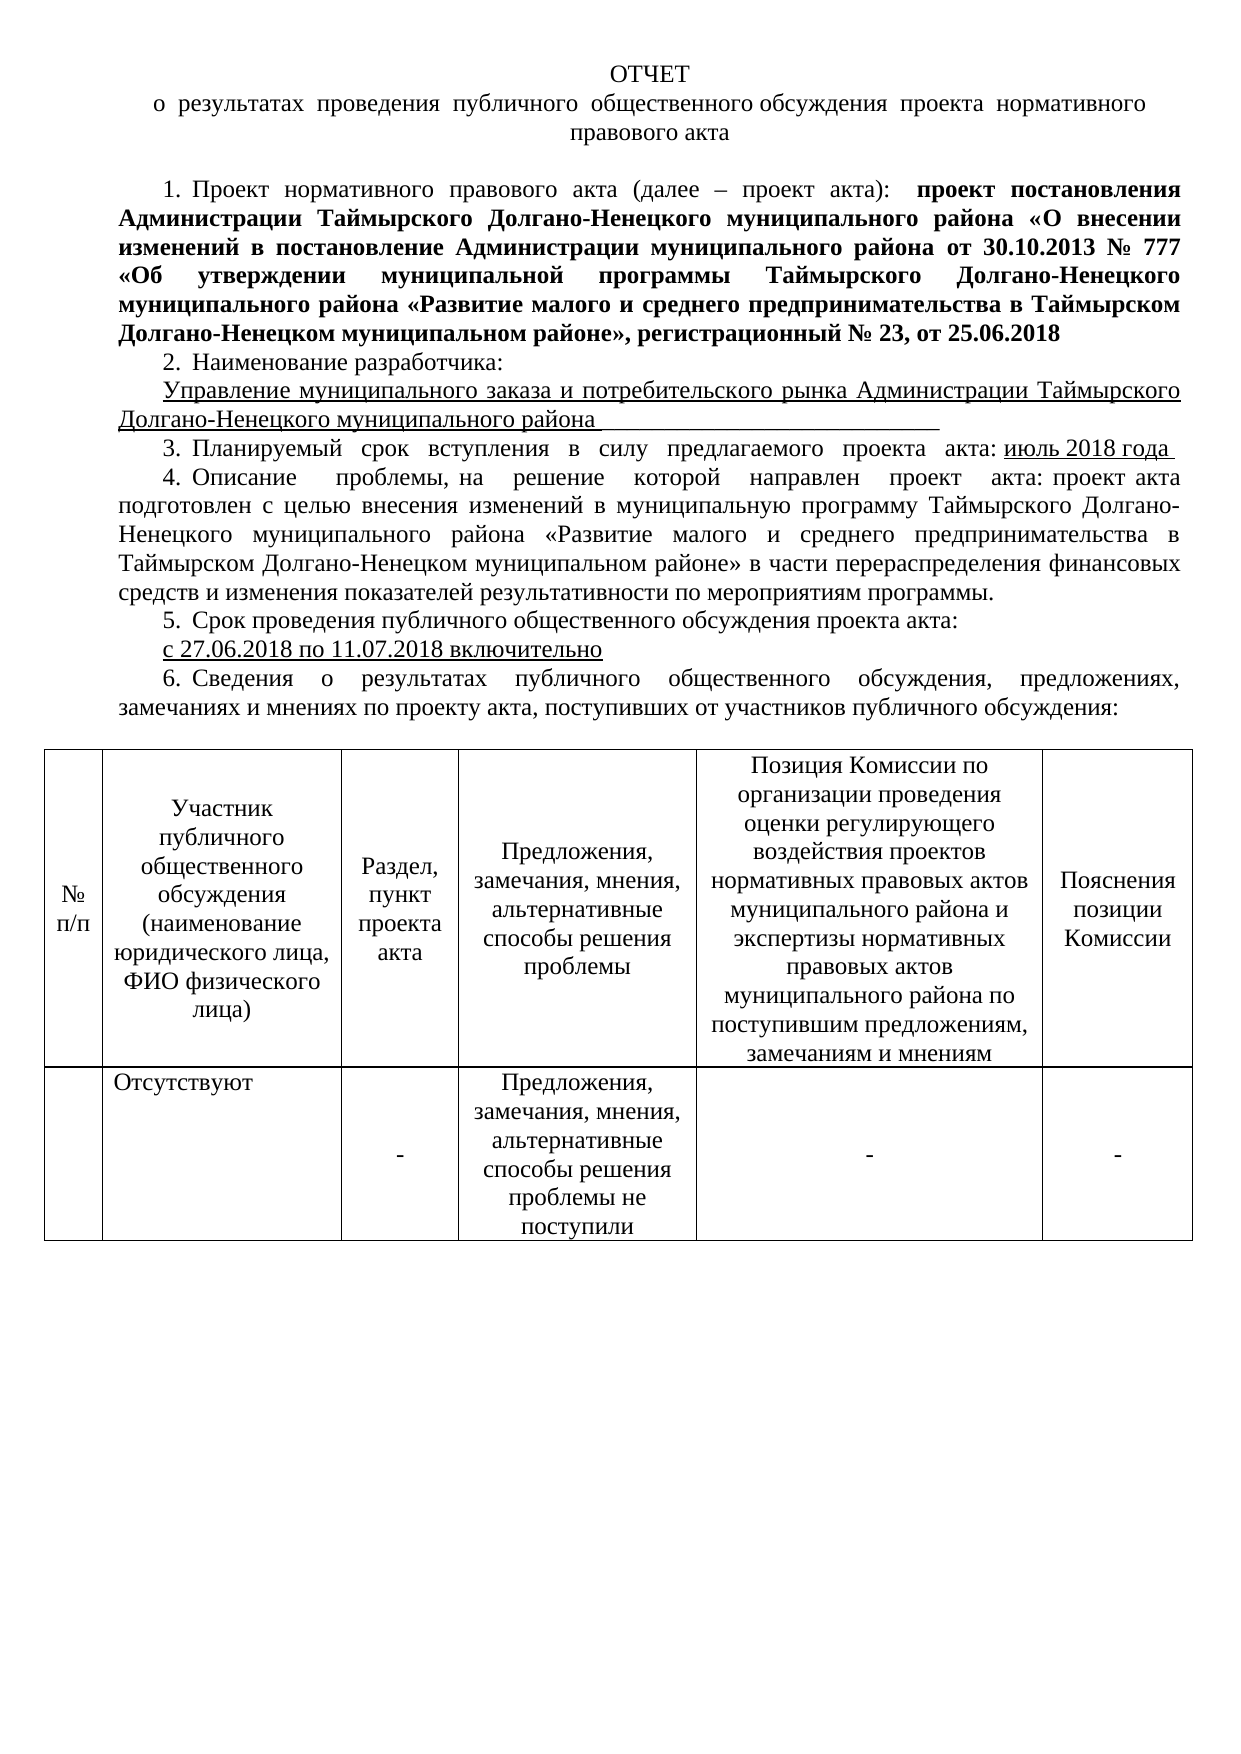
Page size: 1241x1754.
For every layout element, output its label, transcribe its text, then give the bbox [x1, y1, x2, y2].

table_header Позиция Комиссии по организации проведения оценки регулирующего воздействия проектов нормативных правовых актов муниципального района и экспертизы нормативных правовых актов муниципального района по поступившим предложениям, замечаниям и мнениям [697, 750, 1042, 1066]
list Описание проблемы, на решение которой направлен проект акта: проект акта подготовлен с целью внесения изменений в муниципальную программу Таймырского Долгано-Ненецкого муниципального района «Развитие малого и среднего предпринимательства в Таймырском Долгано-Ненецком муниципальном районе» в части перераспределения финансовых средств и изменения показателей результативности по мероприятиям программы. [118, 462, 1181, 605]
table_cell Отсутствуют [103, 1068, 341, 1240]
table_cell [45, 1068, 102, 1240]
text с 27.06.2018 по 11.07.2018 включительно [118, 634, 1181, 663]
text ОТЧЕТ [118, 59, 1181, 88]
list Проект нормативного правового акта (далее – проект акта): проект постановления Администрации Таймырского Долгано-Ненецкого муниципального района «О внесении изменений в постановление Администрации муниципального района от 30.10.2013 № 777 «Об утверждении муниципальной программы Таймырского Долгано-Ненецкого муниципального района «Развитие малого и среднего предпринимательства в Таймырском Долгано-Ненецком муниципальном районе», регистрационный № 23, от 25.06.2018 [118, 174, 1181, 347]
table_cell - [342, 1068, 458, 1240]
table_header Раздел, пункт проекта акта [342, 750, 458, 1066]
text Управление муниципального заказа и потребительского рынка Администрации Таймырского Долгано-Ненецкого муниципального района ___________________________ [118, 375, 1181, 433]
table_cell - [1043, 1068, 1192, 1240]
table_header Предложения, замечания, мнения, альтернативные способы решения проблемы [459, 750, 696, 1066]
table_header № п/п [45, 750, 102, 1066]
table_header Пояснения позиции Комиссии [1043, 750, 1192, 1066]
table_cell Предложения, замечания, мнения, альтернативные способы решения проблемы не поступили [459, 1068, 696, 1240]
list Сведения о результатах публичного общественного обсуждения, предложениях, замечаниях и мнениях по проекту акта, поступивших от участников публичного обсуждения: [118, 663, 1181, 720]
list Срок проведения публичного общественного обсуждения проекта акта: [118, 605, 1181, 634]
table_header Участник публичного общественного обсуждения (наименование юридического лица, ФИО физического лица) [103, 750, 341, 1066]
table_cell - [697, 1068, 1042, 1240]
list Планируемый срок вступления в силу предлагаемого проекта акта: июль 2018 года [118, 433, 1181, 462]
text о результатах проведения публичного общественного обсуждения проекта нормативного правового акта [118, 88, 1181, 145]
list Наименование разработчика: [118, 347, 1181, 375]
